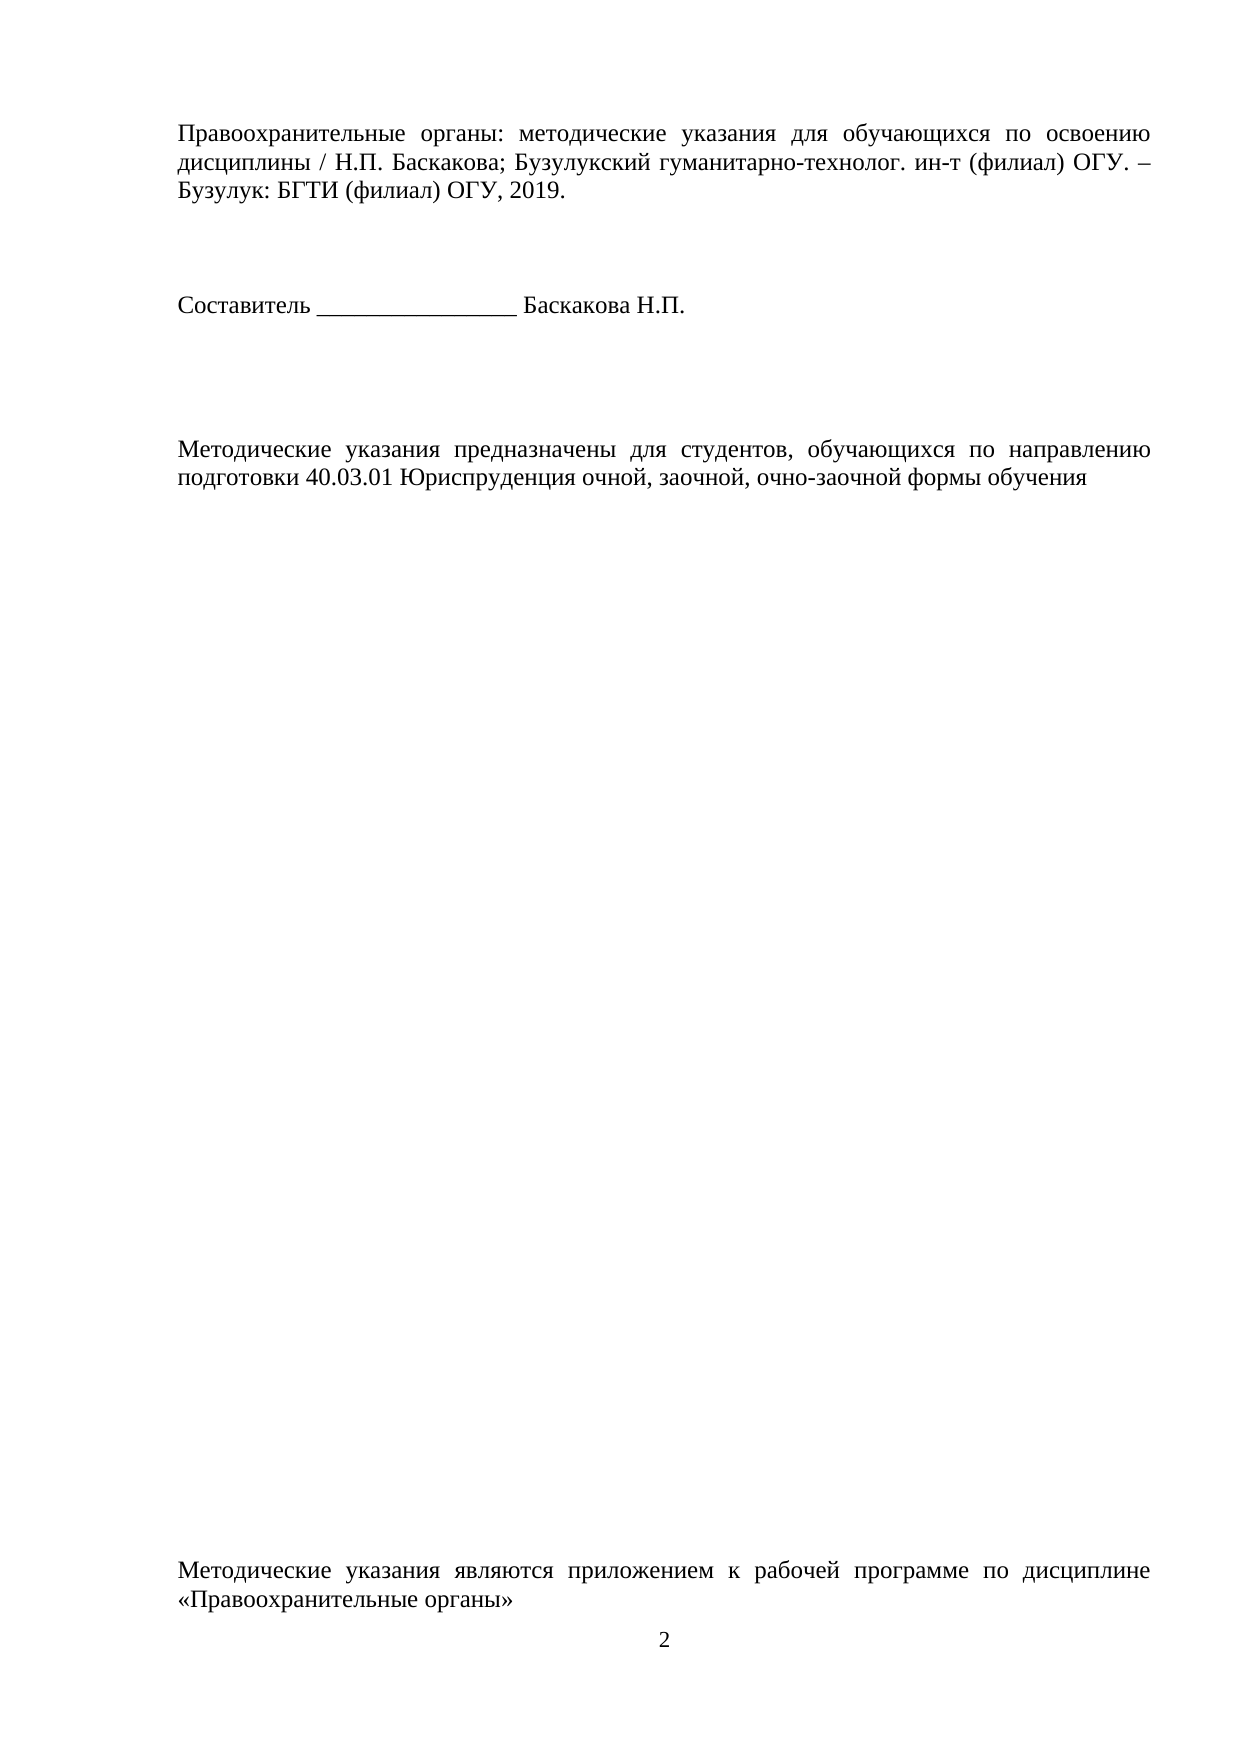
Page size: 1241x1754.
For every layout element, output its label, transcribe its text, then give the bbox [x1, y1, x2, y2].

text Составитель ________________ Баскакова Н.П. [177, 291, 1152, 319]
text Методические указания являются приложением к рабочей программе по дисциплине «Правоохранительные органы» [177, 1555, 1152, 1612]
text Методические указания предназначены для студентов, обучающихся по направлению подготовки 40.03.01 Юриспруденция очной, заочной, очно-заочной формы обучения [177, 434, 1152, 491]
text Правоохранительные органы: методические указания для обучающихся по освоению дисциплины / Н.П. Баскакова; Бузулукский гуманитарно-технолог. ин-т (филиал) ОГУ. – Бузулук: БГТИ (филиал) ОГУ, 2019. [177, 118, 1152, 204]
